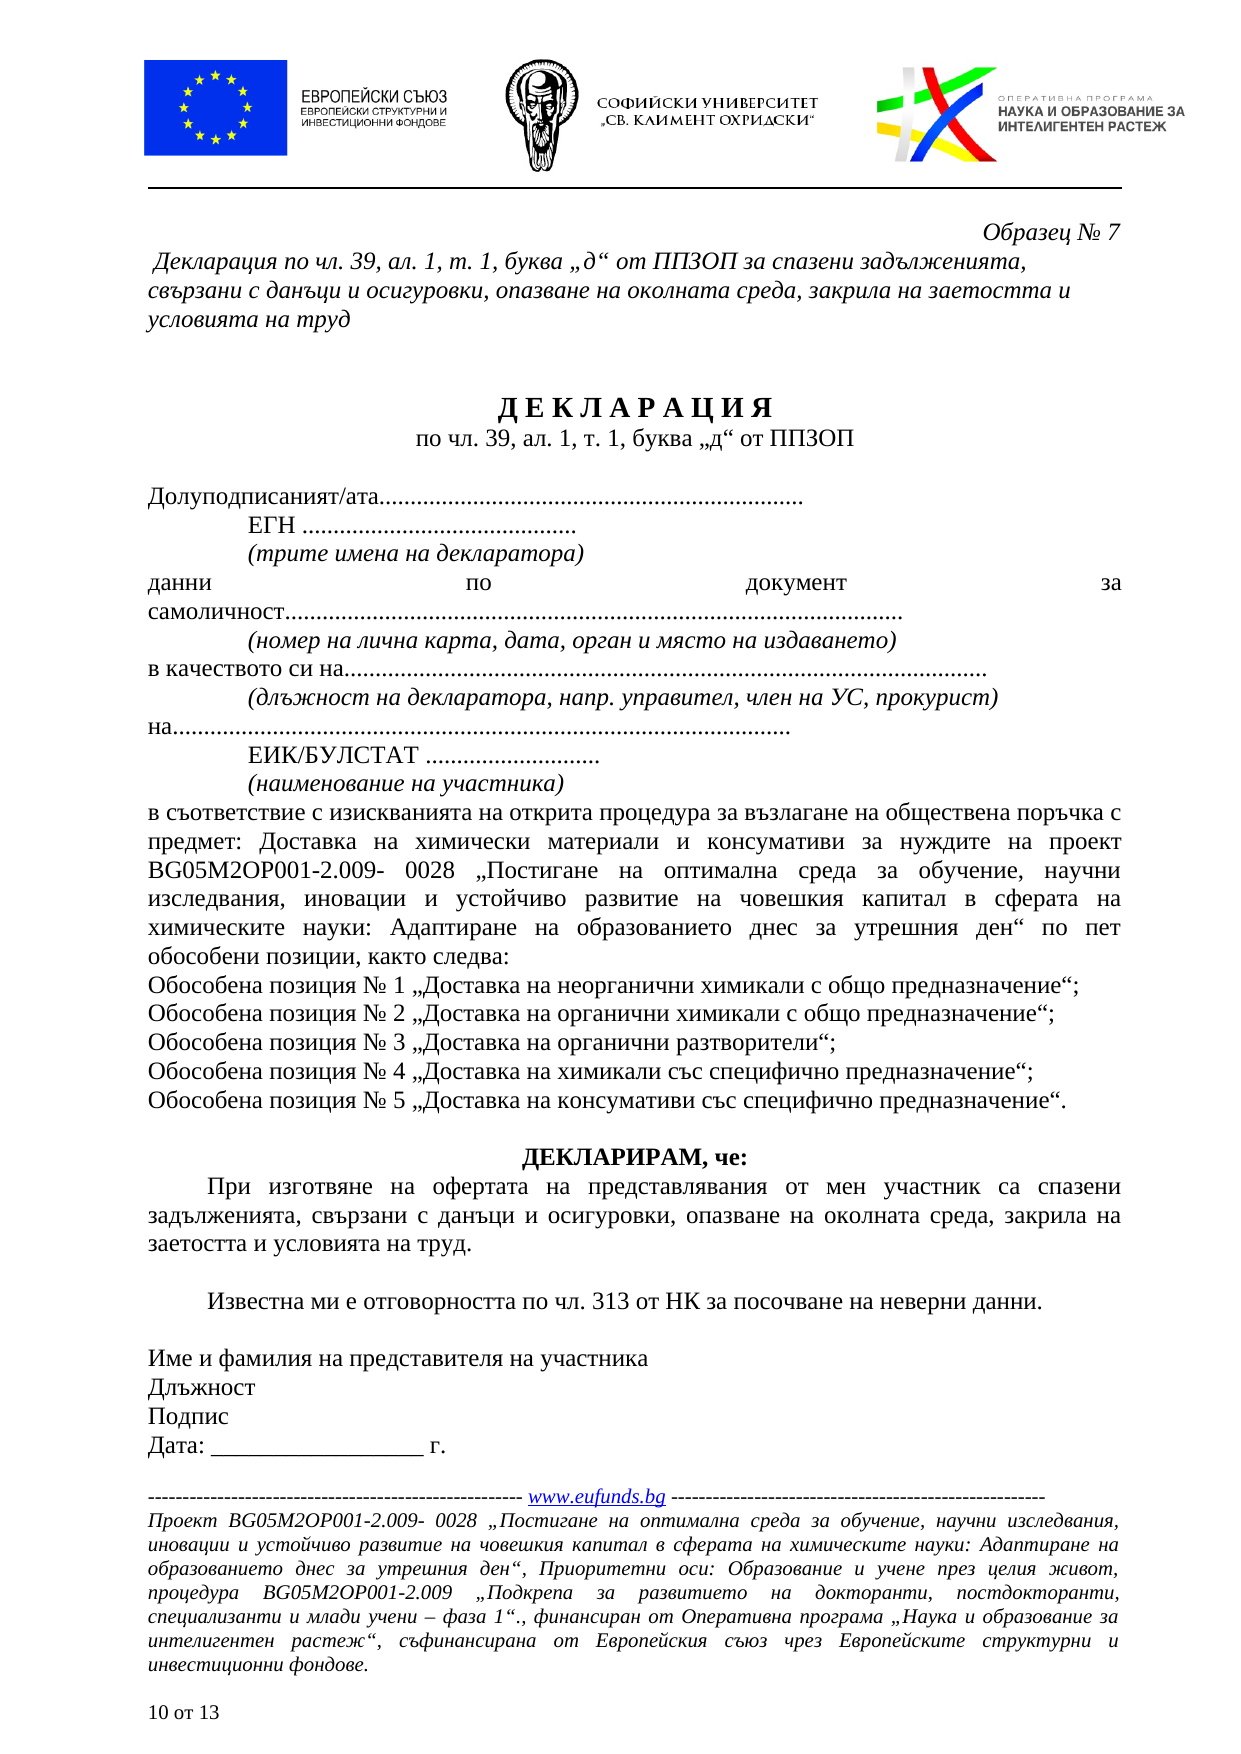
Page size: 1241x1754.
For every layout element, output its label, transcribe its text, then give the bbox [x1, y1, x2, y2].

text Долуподписаният/ата.................................................................... ЕГН ............................................ [148, 481, 1122, 538]
text (наименование на участника) [148, 768, 1122, 797]
picture [499, 53, 830, 177]
text Дата: _________________ г. [148, 1430, 1122, 1458]
text данни по документ за самоличност................................................................................................... [148, 567, 1122, 625]
text Подпис [148, 1401, 1122, 1430]
text по чл. 39, ал. 1, т. 1, буква „д“ от ППЗОП [148, 423, 1122, 452]
text Декларация по чл. 39, ал. 1, т. 1, буква „д“ от ППЗОП за спазени задълженията, свързани с данъци и осигуровки, опазване на околната среда, закрила на заетостта и условията на труд [148, 246, 1122, 332]
text Обособена позиция № 4 „Доставка на химикали със специфично предназначение“; [148, 1056, 1122, 1085]
text (трите имена на декларатора) [148, 538, 1122, 567]
picture [864, 51, 1202, 170]
text Обособена позиция № 1 „Доставка на неорганични химикали с общо предназначение“; [148, 970, 1122, 998]
text Известна ми е отговорността по чл. 313 от НК за посочване на неверни данни. [148, 1286, 1122, 1315]
text Образец № 7 [148, 217, 1122, 246]
text Обособена позиция № 3 „Доставка на органични разтворители“; [148, 1027, 1122, 1056]
text Име и фамилия на представителя на участника [148, 1343, 1122, 1372]
text ДЕКЛАРИРАМ, че: [148, 1142, 1122, 1171]
text в качеството си на....................................................................................................... [148, 653, 1122, 682]
text При изготвяне на офертата на представлявания от мен участник са спазени задълженията, свързани с данъци и осигуровки, опазване на околната среда, закрила на заетостта и условията на труд. [148, 1171, 1122, 1257]
text Д Е К Л А Р А Ц И Я [148, 390, 1122, 423]
text Длъжност [148, 1372, 1122, 1401]
text (номер на лична карта, дата, орган и място на издаването) [148, 625, 1122, 653]
text на................................................................................................... ЕИК/БУЛСТАТ ............................ [148, 711, 1122, 768]
text Обособена позиция № 2 „Доставка на органични химикали с общо предназначение“; [148, 998, 1122, 1027]
text Обособена позиция № 5 „Доставка на консумативи със специфично предназначение“. [148, 1085, 1122, 1113]
text (длъжност на декларатора, напр. управител, член на УС, прокурист) [148, 682, 1122, 711]
text в съответствие с изискванията на открита процедура за възлагане на обществена поръчка с предмет: Доставка на химически материали и консумативи за нуждите на проект BG05M2OP001-2.009- 0028 „Постигане на оптимална среда за обучение, научни изследвания, иновации и устойчиво развитие на човешкия капитал в сферата на химическите науки: Адаптиране на образованието днес за утрешния ден“ по пет обособени позиции, както следва: [148, 797, 1122, 970]
picture [130, 45, 481, 163]
